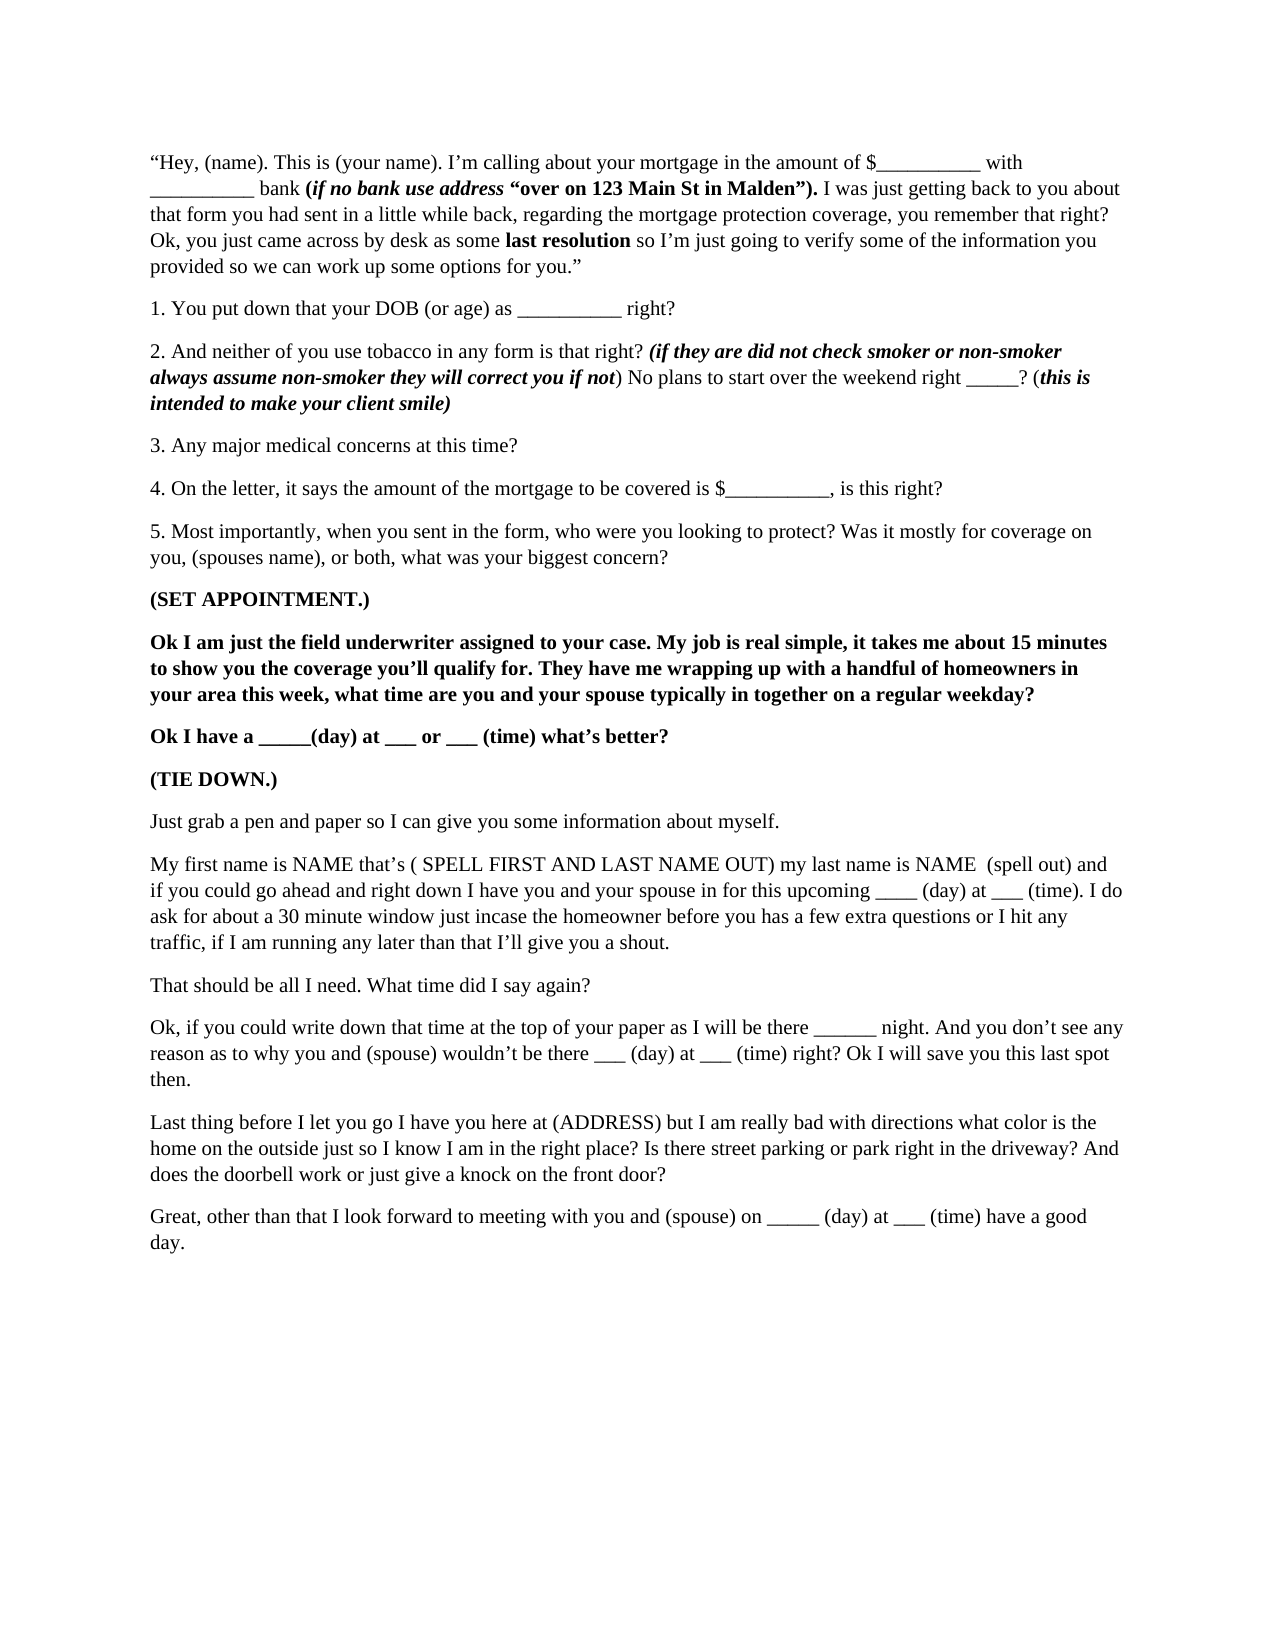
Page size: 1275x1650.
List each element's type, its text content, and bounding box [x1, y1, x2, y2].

text Last thing before I let you go I have you here at (ADDRESS) but I am really bad with directions what color is the home on the outside just so I know I am in the right place? Is there street parking or park right in the driveway? And does the doorbell work or just give a knock on the front door? [150, 1109, 1125, 1186]
text 5. Most importantly, when you sent in the form, who were you looking to protect? Was it mostly for coverage on you, (spouses name), or both, what was your biggest concern? [150, 519, 1125, 569]
text Just grab a pen and paper so I can give you some information about myself. [150, 809, 1125, 833]
text My first name is NAME that’s ( SPELL FIRST AND LAST NAME OUT) my last name is NAME (spell out) and if you could go ahead and right down I have you and your spouse in for this upcoming ____ (day) at ___ (time). I do ask for about a 30 minute window just incase the homeowner before you has a few extra questions or I hit any traffic, if I am running any later than that I’ll give you a shout. [150, 852, 1125, 954]
text Ok I am just the field underwriter assigned to your case. My job is real simple, it takes me about 15 minutes to show you the coverage you’ll qualify for. They have me wrapping up with a handful of homeowners in your area this week, what time are you and your spouse typically in together on a regular weekday? [150, 630, 1125, 706]
text “Hey, (name). This is (your name). I’m calling about your mortgage in the amount of $__________ with __________ bank (if no bank use address “over on 123 Main St in Malden”). I was just getting back to you about that form you had sent in a little while back, regarding the mortgage protection coverage, you remember that right? Ok, you just came across by desk as some last resolution so I’m just going to verify some of the information you provided so we can work up some options for you.” [150, 150, 1125, 278]
text Ok, if you could write down that time at the top of your paper as I will be there ______ night. And you don’t see any reason as to why you and (spouse) wouldn’t be there ___ (day) at ___ (time) right? Ok I will save you this last spot then. [150, 1015, 1125, 1091]
text 1. You put down that your DOB (or age) as __________ right? [150, 296, 1125, 320]
text (SET APPOINTMENT.) [150, 587, 1125, 611]
text 3. Any major medical concerns at this time? [150, 433, 1125, 457]
text 2. And neither of you use tobacco in any form is that right? (if they are did not check smoker or non-smoker always assume non-smoker they will correct you if not) No plans to start over the weekend right _____? (this is intended to make your client smile) [150, 339, 1125, 415]
text 4. On the letter, it says the amount of the mortgage to be covered is $__________, is this right? [150, 476, 1125, 500]
text Great, other than that I look forward to meeting with you and (spouse) on _____ (day) at ___ (time) have a good day. [150, 1204, 1125, 1254]
text (TIE DOWN.) [150, 767, 1125, 791]
text That should be all I need. What time did I say again? [150, 972, 1125, 997]
text Ok I have a _____(day) at ___ or ___ (time) what’s better? [150, 724, 1125, 748]
